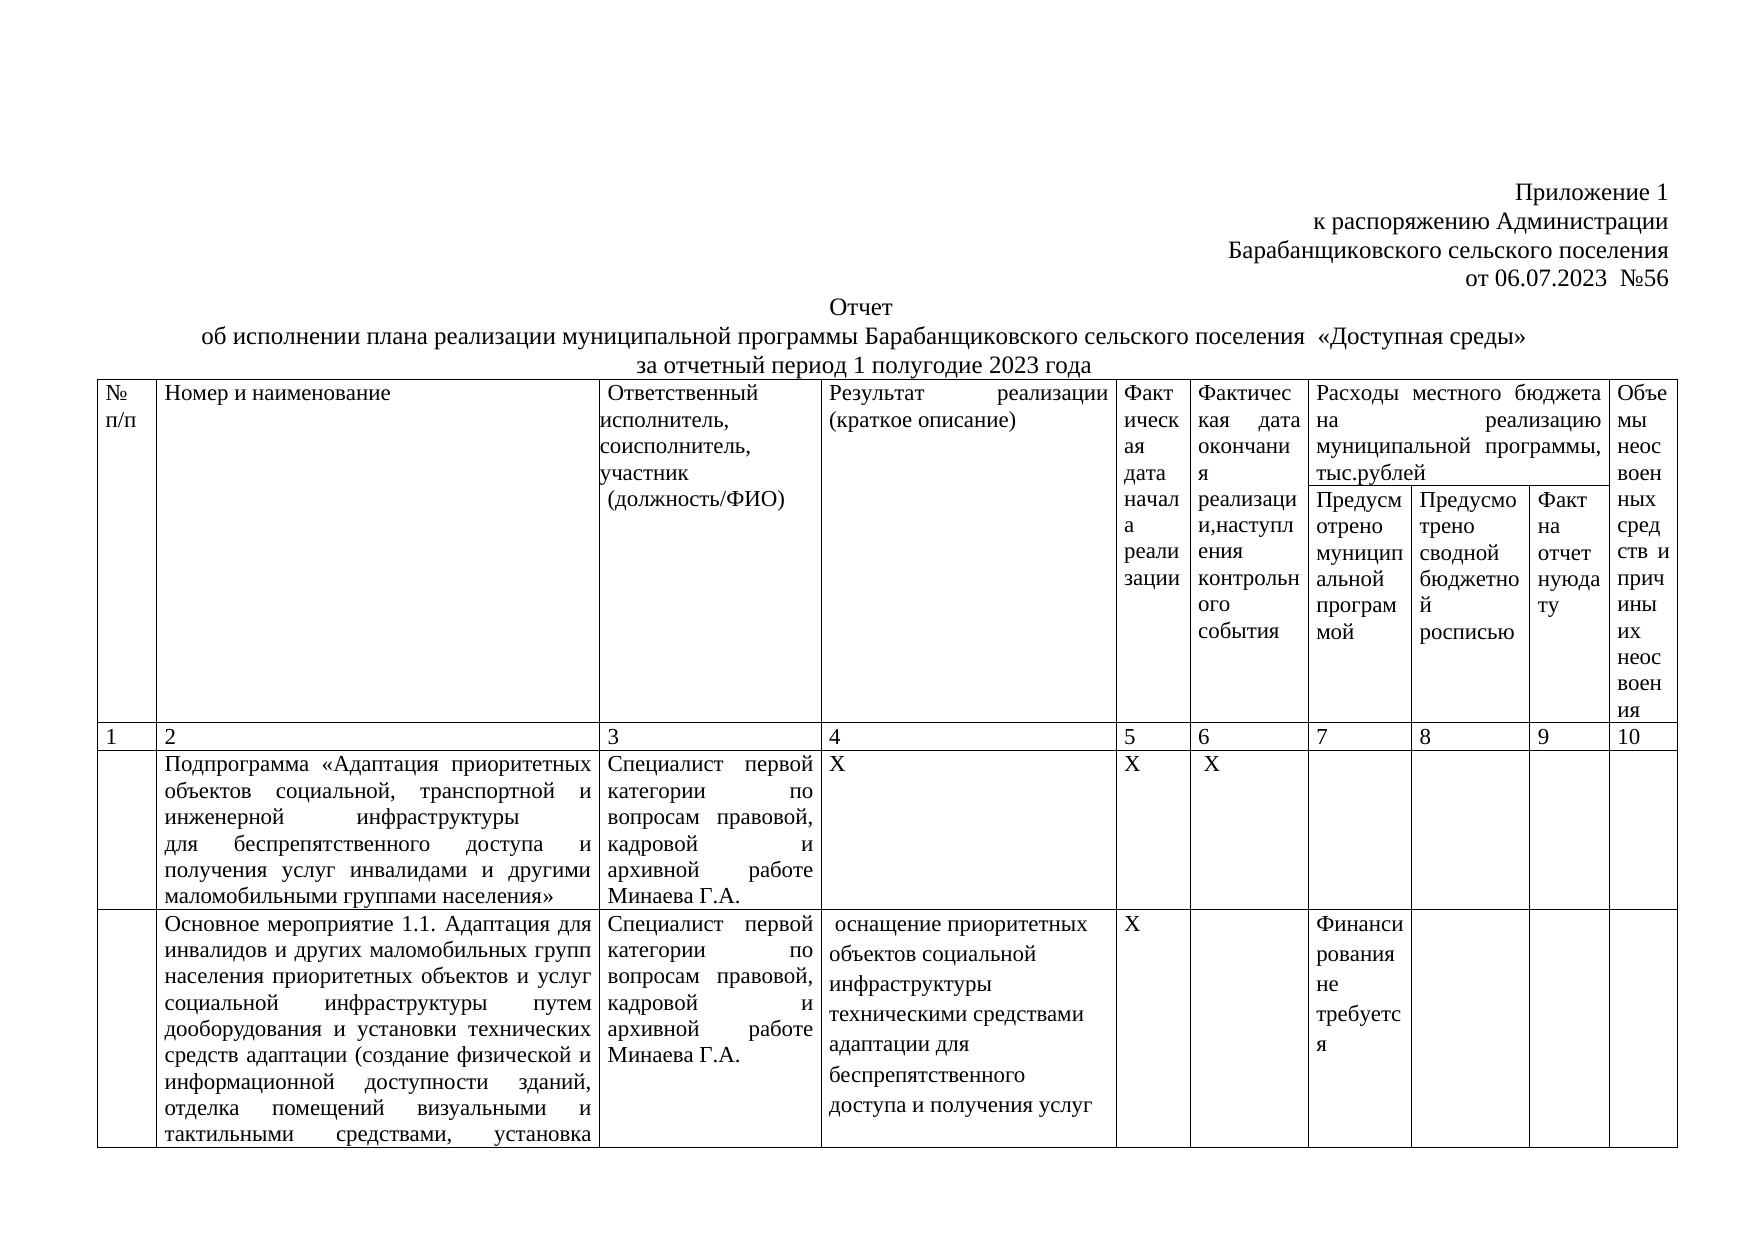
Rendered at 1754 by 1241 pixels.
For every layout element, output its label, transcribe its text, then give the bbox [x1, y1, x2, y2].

table_header Фактическая дата начала реализации [1117, 380, 1190, 722]
table_header Фактическая дата окончания реализации,наступления контрольного события [1191, 380, 1308, 722]
table_cell [1530, 751, 1609, 909]
text от 06.07.2023 №56 [53, 263, 1668, 292]
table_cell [157, 910, 599, 1147]
table_cell [1610, 751, 1677, 909]
table_cell Х [1191, 751, 1308, 909]
table_cell Х [822, 751, 1116, 909]
table_cell 2 [157, 723, 599, 749]
table_cell Предусмотрено сводной бюджетной росписью [1412, 486, 1529, 722]
table_cell 7 [1309, 723, 1411, 749]
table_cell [600, 910, 821, 1147]
table_cell 4 [822, 723, 1116, 749]
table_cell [1309, 910, 1411, 1147]
table_cell Подпрограмма «Адаптация приоритетных объектов социальной, транспортной и инженерной инфраструктуры для беспрепятственного доступа и получения услуг инвалидами и другими маломобильными группами населения» [157, 751, 599, 909]
table_cell [1412, 910, 1529, 1147]
table_cell [1309, 751, 1411, 909]
table_header Расходы местного бюджета на реализацию муниципальной программы, тыс.рублей [1309, 380, 1609, 485]
table_header Номер и наименование [157, 380, 599, 722]
text за отчетный период 1 полугодие 2023 года [53, 350, 1668, 378]
table_cell [1191, 910, 1308, 1147]
table_cell Х [1117, 910, 1190, 1147]
table_cell Предусмотрено муниципальной программой [1309, 486, 1411, 722]
table_header № п/п [98, 380, 156, 722]
table_cell 1 [98, 723, 156, 749]
table_cell 6 [1191, 723, 1308, 749]
table_cell 3 [600, 723, 821, 749]
text об исполнении плана реализации муниципальной программы Барабанщиковского сельского поселения «Доступная среды» [53, 321, 1668, 350]
table_cell 8 [1412, 723, 1529, 749]
text Отчет [53, 292, 1668, 321]
table_cell X [1117, 751, 1190, 909]
table_cell 5 [1117, 723, 1190, 749]
table_cell [1530, 910, 1609, 1147]
table_header Объемы неосвоенных средств и причины их неосвоения [1610, 380, 1677, 722]
table_cell [98, 910, 156, 1147]
text Приложение 1 [53, 177, 1668, 206]
table_cell Специалист первой категории по вопросам правовой, кадровой и архивной работе Минаева Г.А. [600, 751, 821, 909]
table_cell Факт на отчетнуюдату [1530, 486, 1609, 722]
text Барабанщиковского сельского поселения [53, 235, 1668, 263]
table_cell 9 [1530, 723, 1609, 749]
table_header Ответственный исполнитель, соисполнитель, участник (должность/ФИО) [600, 380, 821, 722]
table_cell [1412, 751, 1529, 909]
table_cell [822, 910, 1116, 1147]
table_cell 10 [1610, 723, 1677, 749]
table_cell [1610, 910, 1677, 1147]
table_cell [98, 751, 156, 909]
table_header Результат реализации (краткое описание) [822, 380, 1116, 722]
text к распоряжению Администрации [53, 206, 1668, 235]
